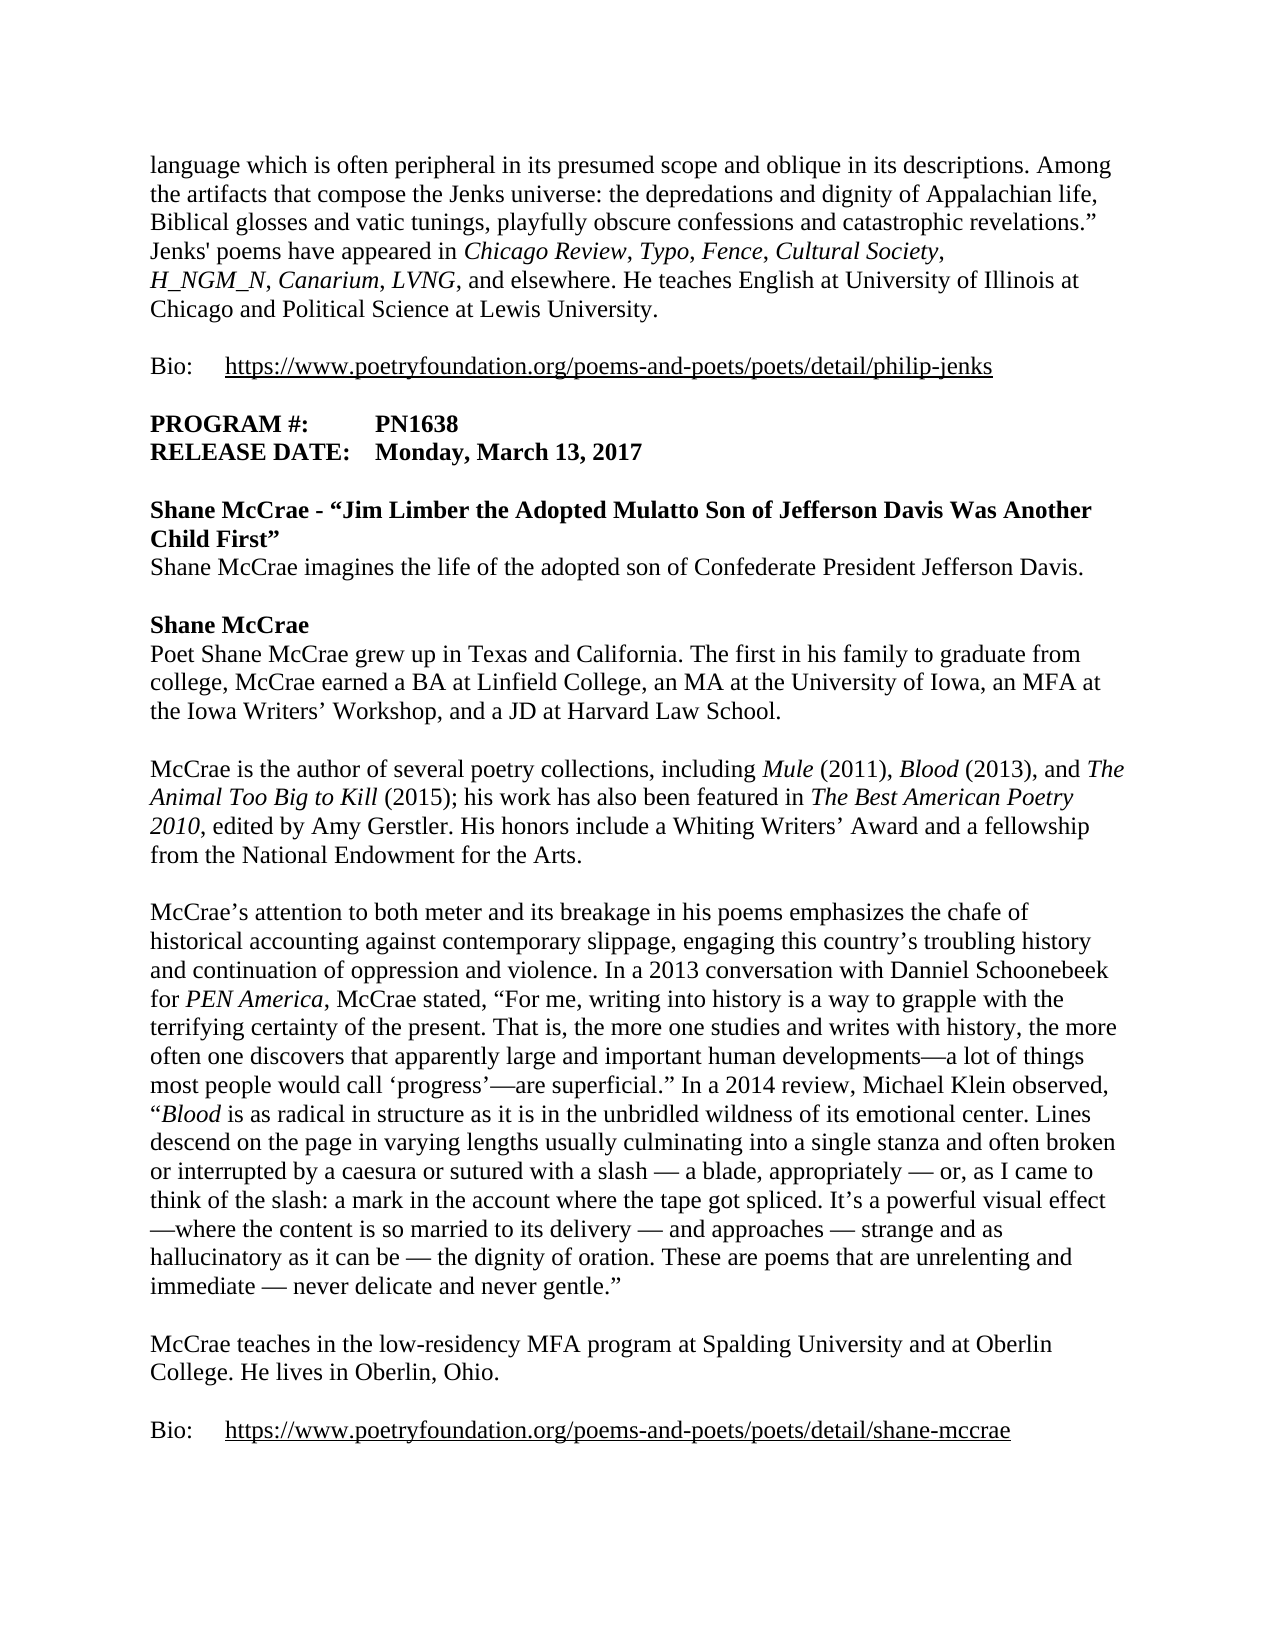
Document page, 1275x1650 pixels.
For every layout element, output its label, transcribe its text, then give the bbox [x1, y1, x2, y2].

text Shane McCrae [150, 610, 1125, 639]
text Bio: https://www.poetryfoundation.org/poems-and-poets/poets/detail/philip-jenks [150, 351, 1125, 380]
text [150, 150, 1125, 236]
text PROGRAM #: PN1638 [150, 409, 1125, 437]
text Jenks' poems have appeared in Chicago Review, Typo, Fence, Cultural Society, H_NGM_N, Canarium, LVNG, and elsewhere. He teaches English at University of Illinois at Chicago and Political Science at Lewis University. [150, 236, 1125, 322]
text Shane McCrae - “Jim Limber the Adopted Mulatto Son of Jefferson Davis Was Another Child First” [150, 495, 1125, 552]
text Shane McCrae imagines the life of the adopted son of Confederate President Jefferson Davis. [150, 552, 1125, 581]
text Bio: https://www.poetryfoundation.org/poems-and-poets/poets/detail/shane-mccrae [150, 1415, 1125, 1444]
text Poet Shane McCrae grew up in Texas and California. The first in his family to graduate from college, McCrae earned a BA at Linfield College, an MA at the University of Iowa, an MFA at the Iowa Writers’ Workshop, and a JD at Harvard Law School. McCrae is the author of several poetry collections, including Mule (2011), Blood (2013), and The Animal Too Big to Kill (2015); his work has also been featured in The Best American Poetry 2010, edited by Amy Gerstler. His honors include a Whiting Writers’ Award and a fellowship from the National Endowment for the Arts. McCrae’s attention to both meter and its breakage in his poems emphasizes the chafe of historical accounting against contemporary slippage, engaging this country’s troubling history and continuation of oppression and violence. In a 2013 conversation with Danniel Schoonebeek for PEN America, McCrae stated, “For me, writing into history is a way to grapple with the terrifying certainty of the present. That is, the more one studies and writes with history, the more often one discovers that apparently large and important human developments—a lot of things most people would call ‘progress’—are superficial.” In a 2014 review, Michael Klein observed, “Blood is as radical in structure as it is in the unbridled wildness of its emotional center. Lines descend on the page in varying lengths usually culminating into a single stanza and often broken or interrupted by a caesura or sutured with a slash — a blade, appropriately — or, as I came to think of the slash: a mark in the account where the tape got spliced. It’s a powerful visual effect—where the content is so married to its delivery — and approaches — strange and as hallucinatory as it can be — the dignity of oration. These are poems that are unrelenting and immediate — never delicate and never gentle.” McCrae teaches in the low-residency MFA program at Spalding University and at Oberlin College. He lives in Oberlin, Ohio. [150, 639, 1125, 1386]
text RELEASE DATE: Monday, March 13, 2017 [150, 437, 1125, 466]
